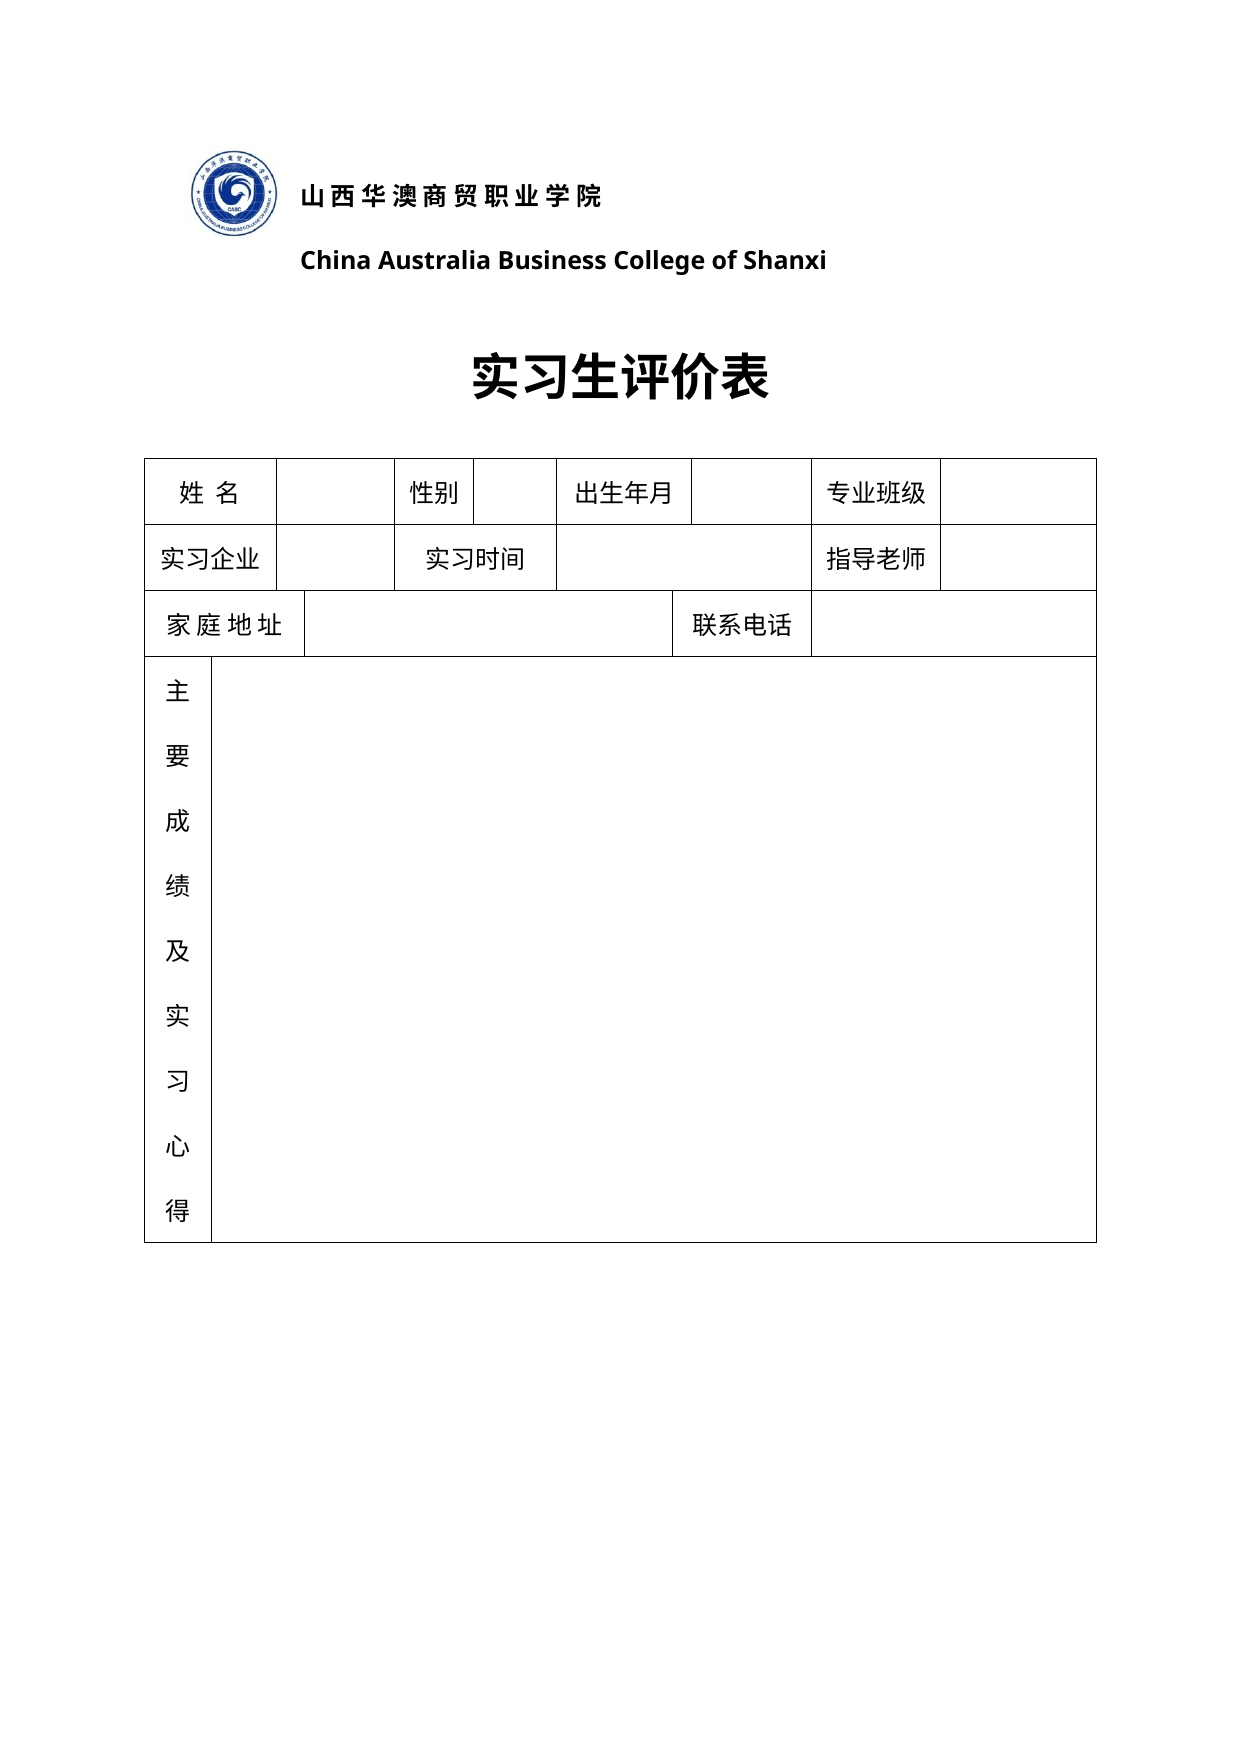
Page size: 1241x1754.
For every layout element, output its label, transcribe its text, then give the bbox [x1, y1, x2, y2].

table_cell [305, 591, 672, 656]
table_header [692, 459, 811, 524]
table_cell 实习时间 [395, 525, 556, 590]
table_cell [212, 657, 1096, 1242]
table_header 专业班级 [812, 459, 940, 524]
text 实习生评价表 [187, 324, 1053, 422]
table_header 姓 名 [145, 459, 276, 524]
picture [187, 145, 282, 237]
table_cell [277, 525, 394, 590]
table_cell [941, 525, 1096, 590]
table_cell [812, 591, 1096, 656]
table_cell 主 要 成 绩 及 实 习 心得 [145, 657, 211, 1242]
table_header [474, 459, 556, 524]
table_header [277, 459, 394, 524]
table_header [941, 459, 1096, 524]
table_cell [557, 525, 811, 590]
table_cell 联系电话 [673, 591, 811, 656]
table_cell 家 庭 地 址 [145, 591, 304, 656]
table_header 出生年月 [557, 459, 691, 524]
text 山 西 华 澳 商 贸 职 业 学 院 [282, 162, 1053, 227]
table_header 性别 [395, 459, 473, 524]
text China Australia Business College of Shanxi [187, 227, 1053, 292]
table_cell 实习企业 [145, 525, 276, 590]
table_cell 指导老师 [812, 525, 940, 590]
